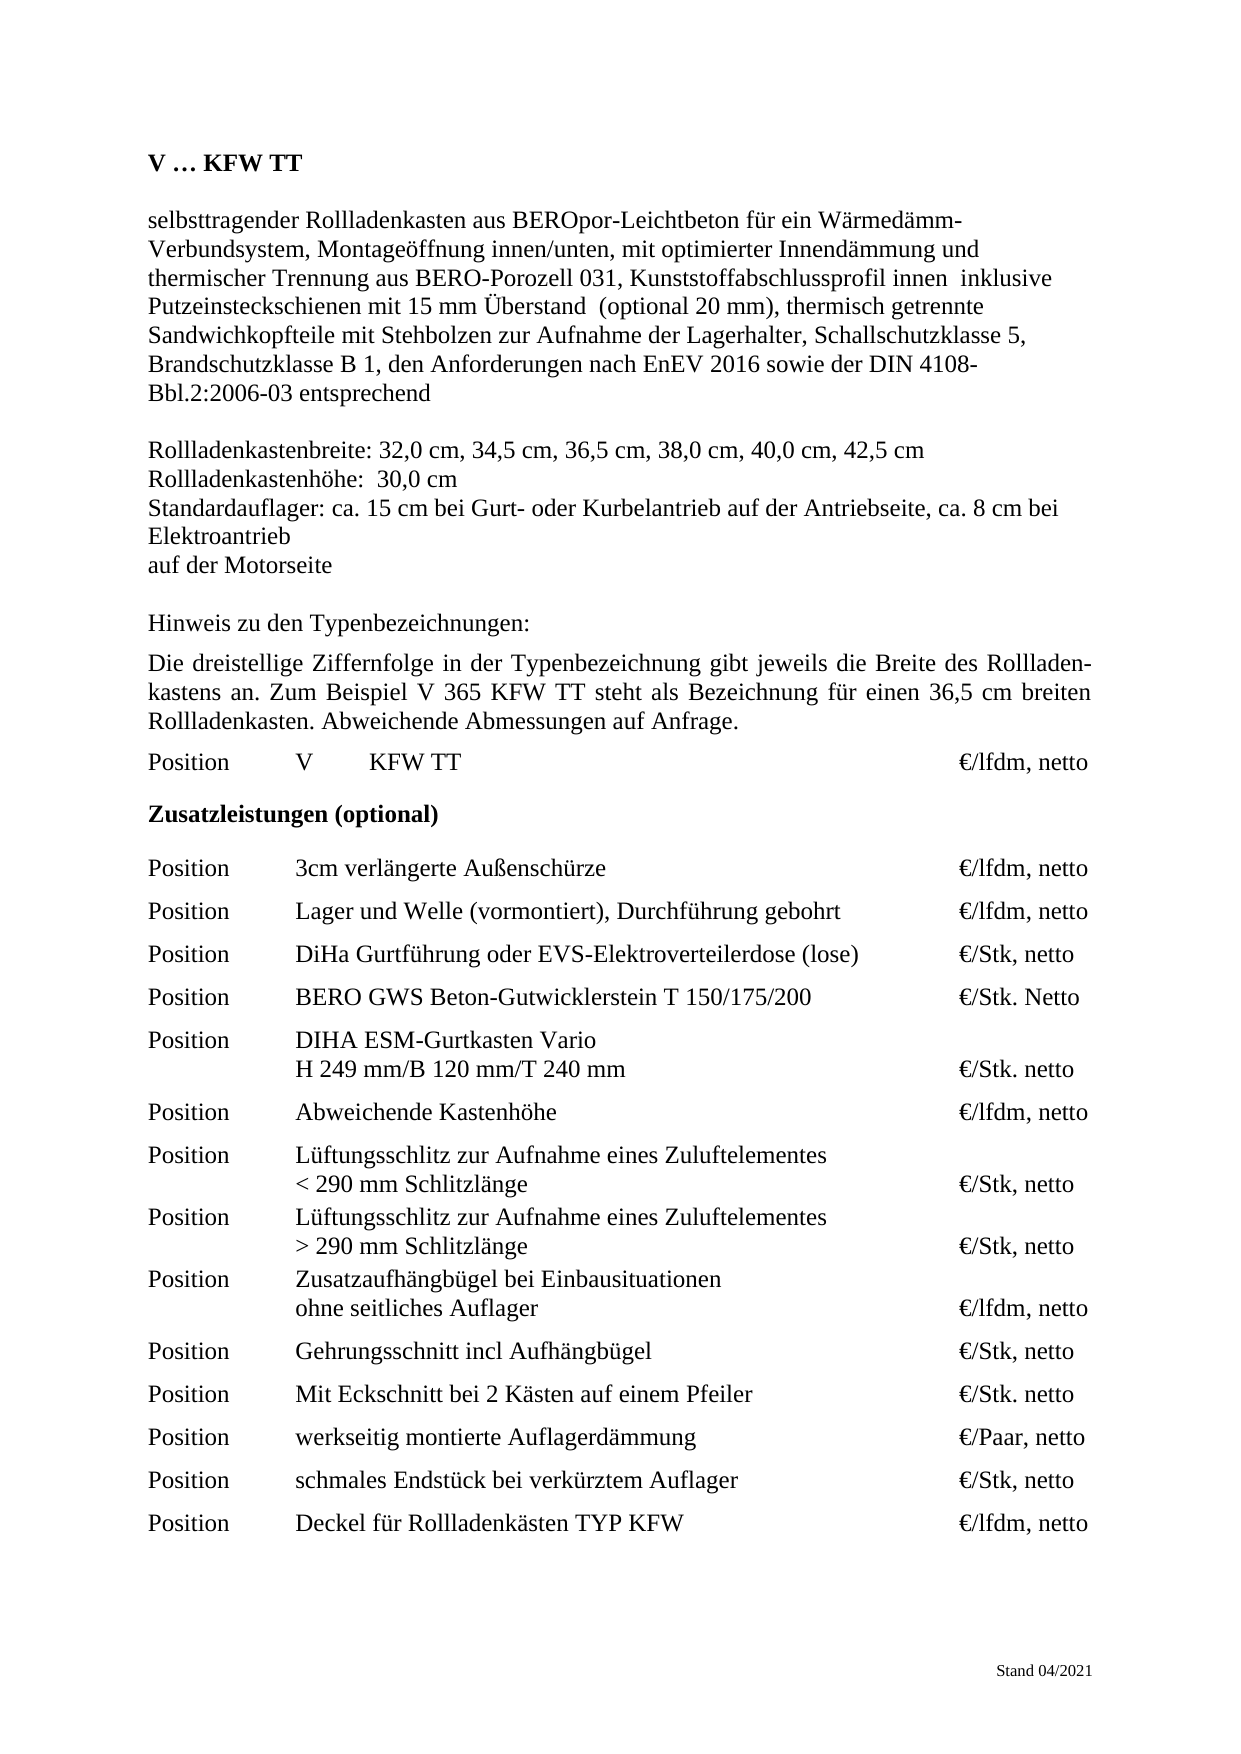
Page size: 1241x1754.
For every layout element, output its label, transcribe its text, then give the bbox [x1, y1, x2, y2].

text Position DIHA ESM-Gurtkasten Vario [148, 1026, 1093, 1054]
text > 290 mm Schlitzlänge €/Stk, netto [295, 1231, 1093, 1260]
text Die dreistellige Ziffernfolge in der Typenbezeichnung gibt jeweils die Breite des Rollladen-kastens an. Zum Beispiel V 365 KFW TT steht als Bezeichnung für einen 36,5 cm breiten Rollladenkasten. Abweichende Abmessungen auf Anfrage. [148, 648, 1093, 734]
text Position V KFW TT €/lfdm, netto [148, 747, 1093, 775]
text Position Abweichende Kastenhöhe €/lfdm, netto [148, 1097, 1093, 1126]
text Standardauflager: ca. 15 cm bei Gurt- oder Kurbelantrieb auf der Antriebseite, ca. 8 cm bei Elektroantrieb [148, 493, 1093, 550]
text Position Mit Eckschnitt bei 2 Kästen auf einem Pfeiler €/Stk. netto [148, 1379, 1093, 1408]
text Position 3cm verlängerte Außenschürze €/lfdm, netto [148, 853, 1093, 882]
text Rollladenkastenbreite: 32,0 cm, 34,5 cm, 36,5 cm, 38,0 cm, 40,0 cm, 42,5 cm [148, 435, 1093, 464]
text Position Lager und Welle (vormontiert), Durchführung gebohrt €/lfdm, netto [148, 896, 1093, 925]
text Zusatzleistungen (optional) [148, 799, 1093, 828]
text selbsttragender Rollladenkasten aus BEROpor-Leichtbeton für ein Wärmedämm-Verbundsystem, Montageöffnung innen/unten, mit optimierter Innendämmung und thermischer Trennung aus BERO-Porozell 031, Kunststoffabschlussprofil innen inklusive Putzeinsteckschienen mit 15 mm Überstand (optional 20 mm), thermisch getrennte Sandwichkopfteile mit Stehbolzen zur Aufnahme der Lagerhalter, Schallschutzklasse 5, Brandschutzklasse B 1, den Anforderungen nach EnEV 2016 sowie der DIN 4108-Bbl.2:2006-03 entsprechend [148, 205, 1093, 406]
text Position Gehrungsschnitt incl Aufhängbügel €/Stk, netto [148, 1336, 1093, 1365]
text H 249 mm/B 120 mm/T 240 mm €/Stk. netto [148, 1054, 1093, 1083]
text Position Lüftungsschlitz zur Aufnahme eines Zuluftelementes [148, 1202, 1093, 1231]
text Rollladenkastenhöhe: 30,0 cm [148, 464, 1093, 493]
text Position DiHa Gurtführung oder EVS-Elektroverteilerdose (lose) €/Stk, netto [148, 939, 1093, 968]
text Position BERO GWS Beton-Gutwicklerstein T 150/175/200 €/Stk. Netto [148, 982, 1093, 1011]
text Position schmales Endstück bei verkürztem Auflager €/Stk, netto [148, 1465, 1093, 1494]
text Position Deckel für Rollladenkästen TYP KFW €/lfdm, netto [148, 1508, 1093, 1537]
text V … KFW TT [148, 148, 1093, 176]
text Position Lüftungsschlitz zur Aufnahme eines Zuluftelementes [148, 1141, 1093, 1169]
text < 290 mm Schlitzlänge €/Stk, netto [295, 1169, 1093, 1198]
text auf der Motorseite [148, 550, 1093, 579]
text Position Zusatzaufhängbügel bei Einbausituationen [148, 1264, 1093, 1293]
text ohne seitliches Auflager €/lfdm, netto [221, 1293, 1093, 1322]
text Hinweis zu den Typenbezeichnungen: [148, 608, 1093, 636]
text Position werkseitig montierte Auflagerdämmung €/Paar, netto [148, 1422, 1093, 1451]
